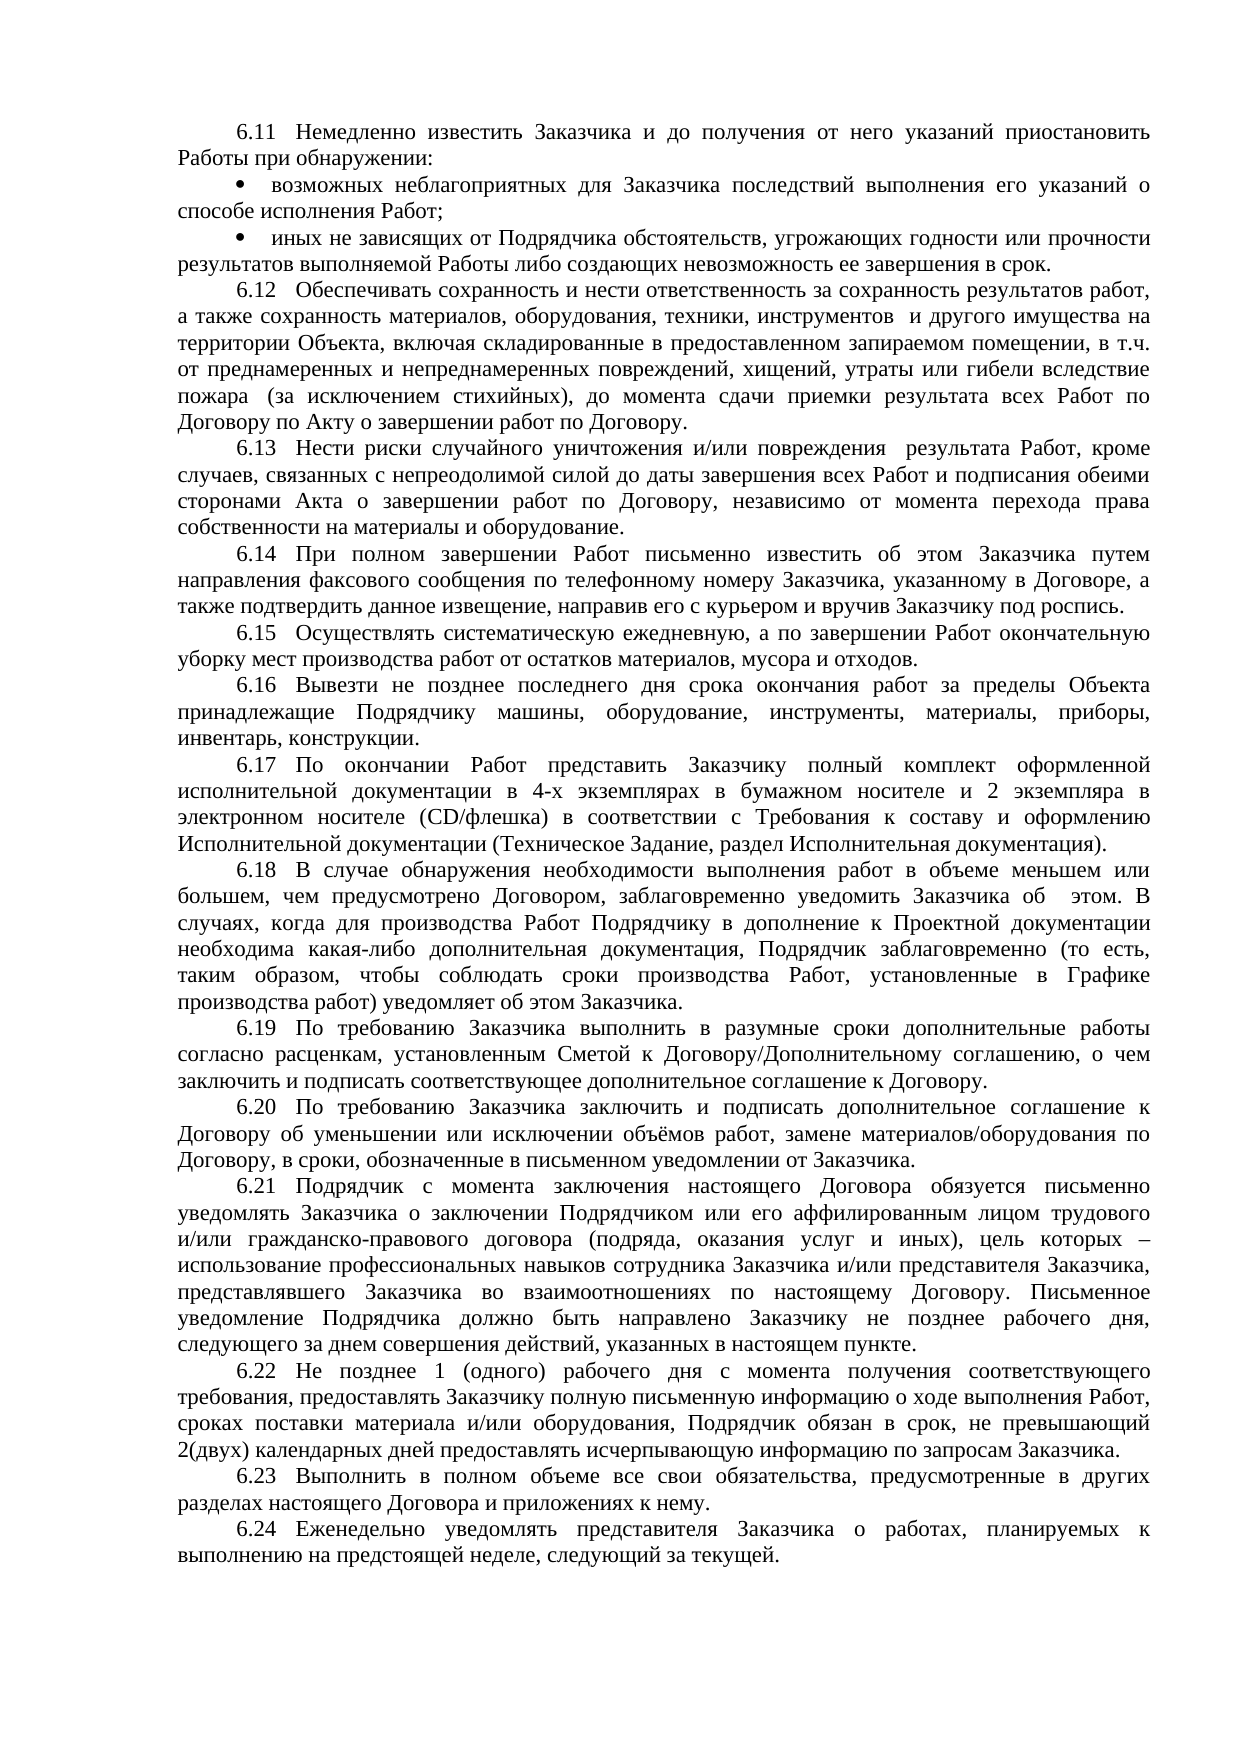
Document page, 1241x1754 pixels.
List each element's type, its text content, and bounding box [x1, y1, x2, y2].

list При полном завершении Работ письменно известить об этом Заказчика путем направления факсового сообщения по телефонному номеру Заказчика, указанному в Договоре, а также подтвердить данное извещение, направив его с курьером и вручив Заказчику под роспись. [177, 540, 1152, 619]
list Вывезти не позднее последнего дня срока окончания работ за пределы Объекта принадлежащие Подрядчику машины, оборудование, инструменты, материалы, приборы, инвентарь, конструкции. [177, 672, 1152, 751]
list Немедленно известить Заказчика и до получения от него указаний приостановить Работы при обнаружении: [177, 118, 1152, 171]
list Обеспечивать сохранность и нести ответственность за сохранность результатов работ, а также сохранность материалов, оборудования, техники, инструментов и другого имущества на территории Объекта, включая складированные в предоставленном запираемом помещении, в т.ч. от преднамеренных и непреднамеренных повреждений, хищений, утраты или гибели вследствие пожара (за исключением стихийных), до момента сдачи приемки результата всех Работ по Договору по Акту о завершении работ по Договору. [177, 276, 1152, 434]
list По требованию Заказчика выполнить в разумные сроки дополнительные работы согласно расценкам, установленным Сметой к Договору/Дополнительному соглашению, о чем заключить и подписать соответствующее дополнительное соглашение к Договору. [177, 1014, 1152, 1093]
list иных не зависящих от Подрядчика обстоятельств, угрожающих годности или прочности результатов выполняемой Работы либо создающих невозможность ее завершения в срок. [177, 223, 1152, 276]
list Не позднее 1 (одного) рабочего дня с момента получения соответствующего требования, предоставлять Заказчику полную письменную информацию о ходе выполнения Работ, сроках поставки материала и/или оборудования, Подрядчик обязан в срок, не превышающий 2(двух) календарных дней предоставлять исчерпывающую информацию по запросам Заказчика. [177, 1357, 1152, 1462]
list Нести риски случайного уничтожения и/или повреждения результата Работ, кроме случаев, связанных с непреодолимой силой до даты завершения всех Работ и подписания обеими сторонами Акта о завершении работ по Договору, независимо от момента перехода права собственности на материалы и оборудование. [177, 434, 1152, 540]
list В случае обнаружения необходимости выполнения работ в объеме меньшем или большем, чем предусмотрено Договором, заблаговременно уведомить Заказчика об этом. В случаях, когда для производства Работ Подрядчику в дополнение к Проектной документации необходима какая-либо дополнительная документация, Подрядчик заблаговременно (то есть, таким образом, чтобы соблюдать сроки производства Работ, установленные в Графике производства работ) уведомляет об этом Заказчика. [177, 856, 1152, 1014]
list Выполнить в полном объеме все свои обязательства, предусмотренные в других разделах настоящего Договора и приложениях к нему. [177, 1462, 1152, 1515]
list возможных неблагоприятных для Заказчика последствий выполнения его указаний о способе исполнения Работ; [177, 171, 1152, 223]
list Еженедельно уведомлять представителя Заказчика о работах, планируемых к выполнению на предстоящей неделе, следующий за текущей. [177, 1515, 1152, 1568]
list Осуществлять систематическую ежедневную, а по завершении Работ окончательную уборку мест производства работ от остатков материалов, мусора и отходов. [177, 619, 1152, 672]
list По требованию Заказчика заключить и подписать дополнительное соглашение к Договору об уменьшении или исключении объёмов работ, замене материалов/оборудования по Договору, в сроки, обозначенные в письменном уведомлении от Заказчика. [177, 1093, 1152, 1172]
list Подрядчик с момента заключения настоящего Договора обязуется письменно уведомлять Заказчика о заключении Подрядчиком или его аффилированным лицом трудового и/или гражданско-правового договора (подряда, оказания услуг и иных), цель которых – использование профессиональных навыков сотрудника Заказчика и/или представителя Заказчика, представлявшего Заказчика во взаимоотношениях по настоящему Договору. Письменное уведомление Подрядчика должно быть направлено Заказчику не позднее рабочего дня, следующего за днем совершения действий, указанных в настоящем пункте. [177, 1172, 1152, 1357]
list По окончании Работ представить Заказчику полный комплект оформленной исполнительной документации в 4-х экземплярах в бумажном носителе и 2 экземпляра в электронном носителе (CD/флешка) в соответствии с Требования к составу и оформлению Исполнительной документации (Техническое Задание, раздел Исполнительная документация). [177, 751, 1152, 856]
